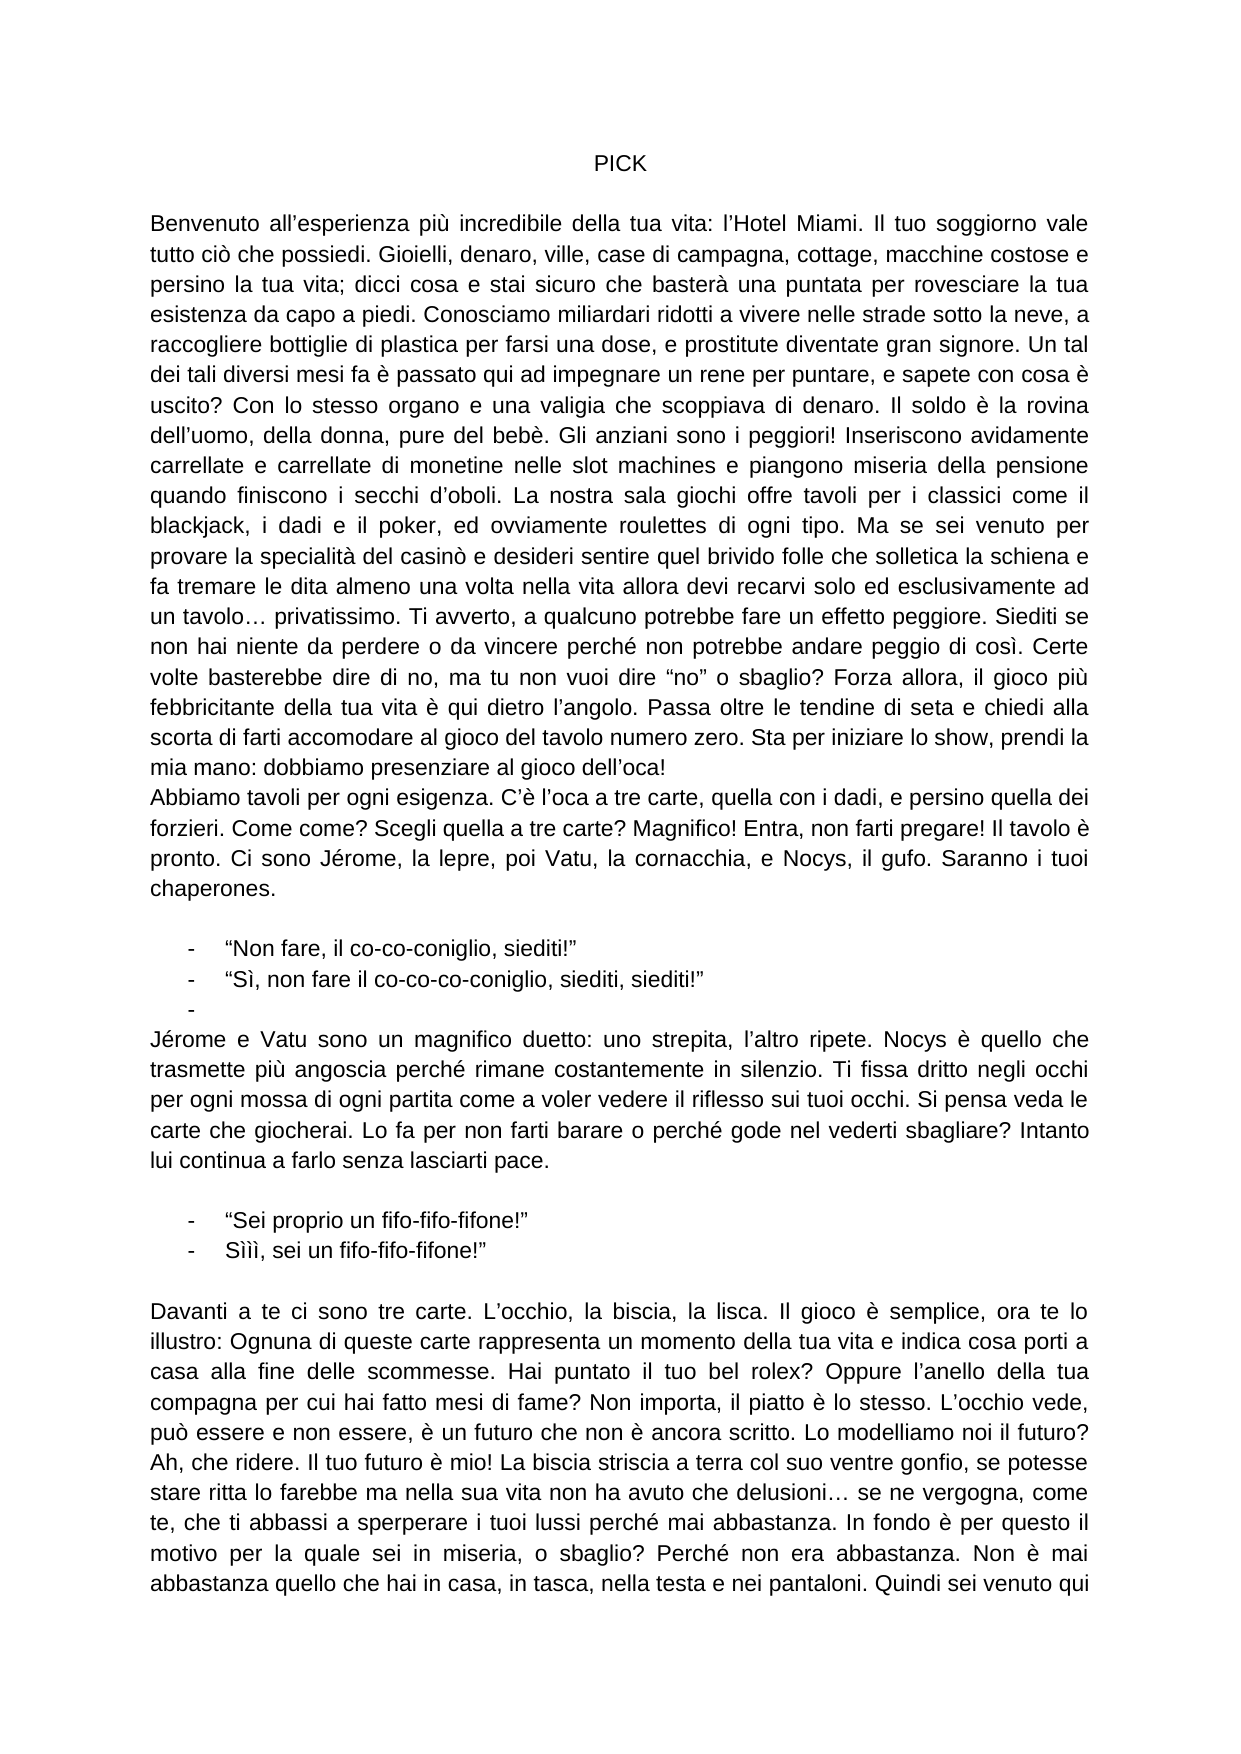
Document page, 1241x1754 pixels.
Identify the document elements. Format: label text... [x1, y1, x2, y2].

list “Sei proprio un fifo-fifo-fifone!” [187, 1207, 1090, 1234]
text Benvenuto all’esperienza più incredibile della tua vita: l’Hotel Miami. Il tuo soggiorno vale tutto ciò che possiedi. Gioielli, denaro, ville, case di campagna, cottage, macchine costose e persino la tua vita; dicci cosa e stai sicuro che basterà una puntata per rovesciare la tua esistenza da capo a piedi. Conosciamo miliardari ridotti a vivere nelle strade sotto la neve, a raccogliere bottiglie di plastica per farsi una dose, e prostitute diventate gran signore. Un tal dei tali diversi mesi fa è passato qui ad impegnare un rene per puntare, e sapete con cosa è uscito? Con lo stesso organo e una valigia che scoppiava di denaro. Il soldo è la rovina dell’uomo, della donna, pure del bebè. Gli anziani sono i peggiori! Inseriscono avidamente carrellate e carrellate di monetine nelle slot machines e piangono miseria della pensione quando finiscono i secchi d’oboli. La nostra sala giochi offre tavoli per i classici come il blackjack, i dadi e il poker, ed ovviamente roulettes di ogni tipo. Ma se sei venuto per provare la specialità del casinò e desideri sentire quel brivido folle che solletica la schiena e fa tremare le dita almeno una volta nella vita allora devi recarvi solo ed esclusivamente ad un tavolo… privatissimo. Ti avverto, a qualcuno potrebbe fare un effetto peggiore. Siediti se non hai niente da perdere o da vincere perché non potrebbe andare peggio di così. Certe volte basterebbe dire di no, ma tu non vuoi dire “no” o sbaglio? Forza allora, il gioco più febbricitante della tua vita è qui dietro l’angolo. Passa oltre le tendine di seta e chiedi alla scorta di farti accomodare al gioco del tavolo numero zero. Sta per iniziare lo show, prendi la mia mano: dobbiamo presenziare al gioco dell’oca! [150, 210, 1090, 781]
text Abbiamo tavoli per ogni esigenza. C’è l’oca a tre carte, quella con i dadi, e persino quella dei forzieri. Come come? Scegli quella a tre carte? Magnifico! Entra, non farti pregare! Il tavolo è pronto. Ci sono Jérome, la lepre, poi Vatu, la cornacchia, e Nocys, il gufo. Saranno i tuoi chaperones. [150, 784, 1090, 901]
text PICK [150, 150, 1090, 176]
list Sììì, sei un fifo-fifo-fifone!” [187, 1237, 1090, 1264]
list “Sì, non fare il co-co-co-coniglio, siediti, siediti!” [187, 966, 1090, 992]
list “Non fare, il co-co-coniglio, siediti!” [187, 935, 1090, 962]
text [150, 1298, 1090, 1596]
text Jérome e Vatu sono un magnifico duetto: uno strepita, l’altro ripete. Nocys è quello che trasmette più angoscia perché rimane costantemente in silenzio. Ti fissa dritto negli occhi per ogni mossa di ogni partita come a voler vedere il riflesso sui tuoi occhi. Si pensa veda le carte che giocherai. Lo fa per non farti barare o perché gode nel vederti sbagliare? Intanto lui continua a farlo senza lasciarti pace. [150, 1026, 1090, 1173]
